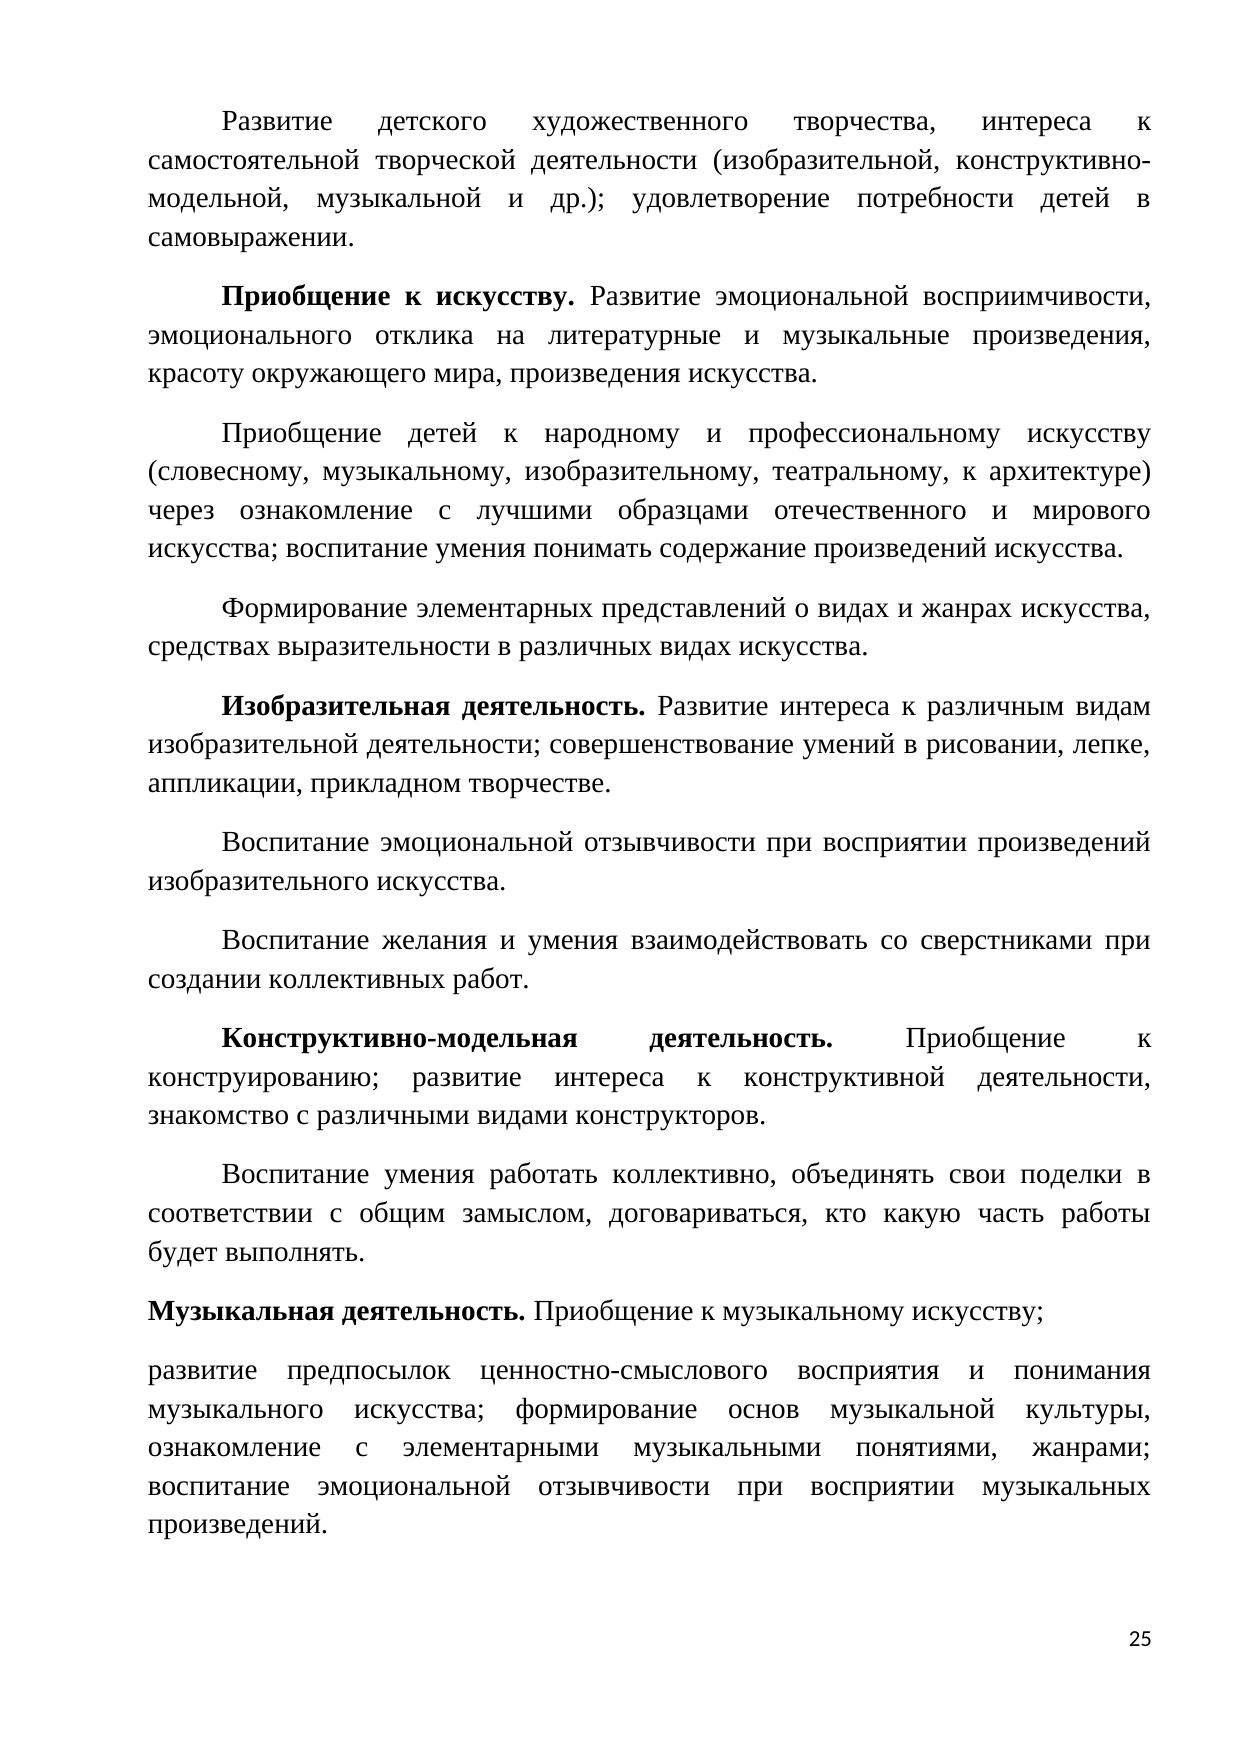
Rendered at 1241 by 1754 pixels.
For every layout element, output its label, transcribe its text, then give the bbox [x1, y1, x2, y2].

text Конструктивно-модельная деятельность. Приобщение к конструированию; развитие интереса к конструктивной деятельности, знакомство с различными видами конструкторов. [148, 1020, 1152, 1131]
text развитие предпосылок ценностно-смыслового восприятия и понимания музыкального искусства; формирование основ музыкальной культуры, ознакомление с элементарными музыкальными понятиями, жанрами; воспитание эмоциональной отзывчивости при восприятии музыкальных произведений. [148, 1352, 1152, 1540]
text Воспитание эмоциональной отзывчивости при восприятии произведений изобразительного искусства. [148, 824, 1152, 896]
text Приобщение к искусству. Развитие эмоциональной восприимчивости, эмоционального отклика на литературные и музыкальные произведения, красоту окружающего мира, произведения искусства. [148, 278, 1152, 389]
text Воспитание желания и умения взаимодействовать со сверстниками при создании коллективных работ. [148, 922, 1152, 994]
text Воспитание умения работать коллективно, объединять свои поделки в соответствии с общим замыслом, договариваться, кто какую часть работы будет выполнять. [148, 1157, 1152, 1267]
text Приобщение детей к народному и профессиональному искусству (словесному, музыкальному, изобразительному, театральному, к архитектуре) через ознакомление с лучшими образцами отечественного и мирового искусства; воспитание умения понимать содержание произведений искусства. [148, 415, 1152, 564]
text Формирование элементарных представлений о видах и жанрах искусства, средствах выразительности в различных видах искусства. [148, 590, 1152, 662]
text Музыкальная деятельность. Приобщение к музыкальному искусству; [148, 1293, 1152, 1327]
text Развитие детского художественного творчества, интереса к самостоятельной творческой деятельности (изобразительной, конструктивно-модельной, музыкальной и др.); удовлетворение потребности детей в самовыражении. [148, 103, 1152, 253]
text Изобразительная деятельность. Развитие интереса к различным видам изобразительной деятельности; совершенствование умений в рисовании, лепке, аппликации, прикладном творчестве. [148, 688, 1152, 798]
